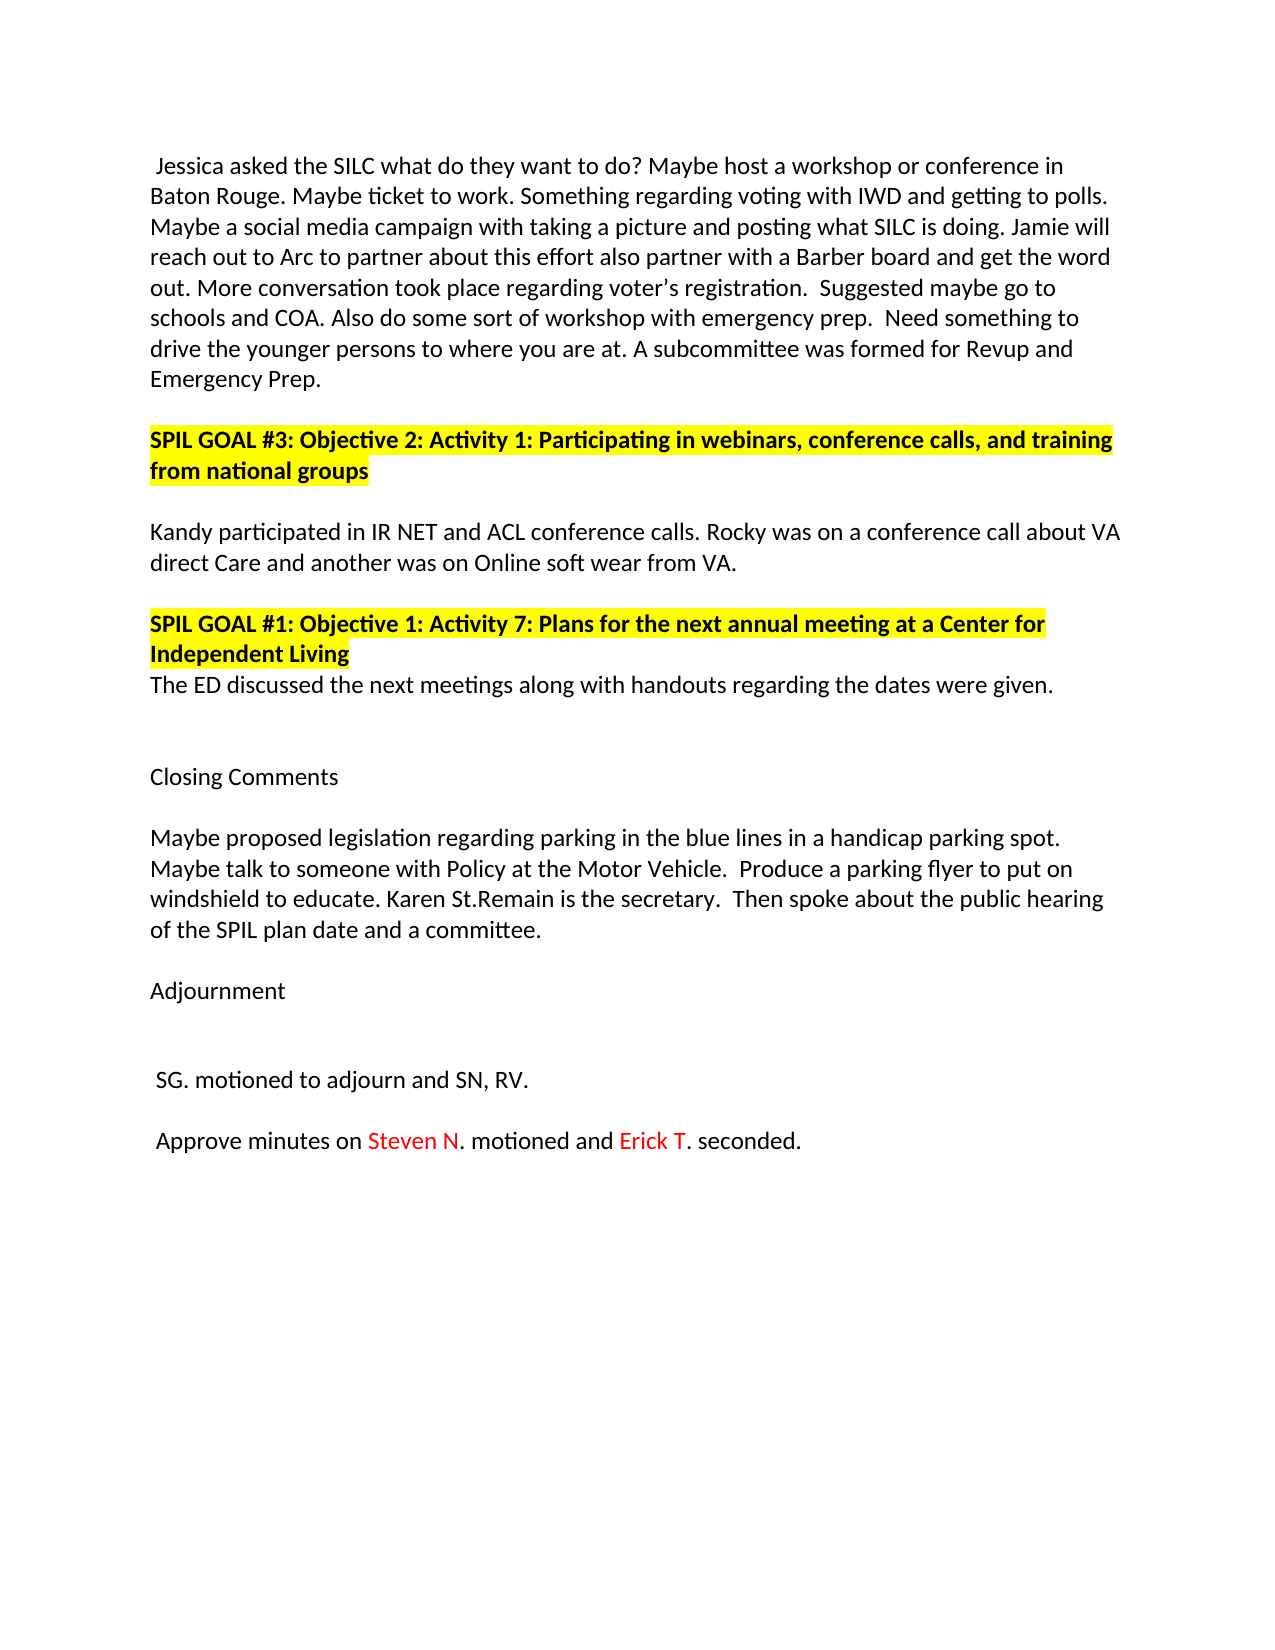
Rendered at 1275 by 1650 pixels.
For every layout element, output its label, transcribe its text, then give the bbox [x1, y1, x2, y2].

text Approve minutes on Steven N. motioned and Erick T. seconded. [150, 1125, 1125, 1155]
text Adjournment [150, 975, 1125, 1005]
text SG. motioned to adjourn and SN, RV. [150, 1064, 1125, 1094]
text The ED discussed the next meetings along with handouts regarding the dates were given. [150, 669, 1125, 699]
text Closing Comments [150, 761, 1125, 792]
text Jessica asked the SILC what do they want to do? Maybe host a workshop or conference in Baton Rouge. Maybe ticket to work. Something regarding voting with IWD and getting to polls. Maybe a social media campaign with taking a picture and posting what SILC is doing. Jamie will reach out to Arc to partner about this effort also partner with a Barber board and get the word out. More conversation took place regarding voter’s registration. Suggested maybe go to schools and COA. Also do some sort of workshop with emergency prep. Need something to drive the younger persons to where you are at. A subcommittee was formed for Revup and Emergency Prep. [150, 150, 1125, 394]
text Maybe proposed legislation regarding parking in the blue lines in a handicap parking spot. Maybe talk to someone with Policy at the Motor Vehicle. Produce a parking flyer to put on windshield to educate. Karen St.Remain is the secretary. Then spoke about the public hearing of the SPIL plan date and a committee. [150, 822, 1125, 944]
text SPIL GOAL #3: Objective 2: Activity 1: Participating in webinars, conference calls, and training from national groups [369, 425, 1125, 486]
text SPIL GOAL #1: Objective 1: Activity 7: Plans for the next annual meeting at a Center for Independent Living [349, 608, 1125, 669]
text Kandy participated in IR NET and ACL conference calls. Rocky was on a conference call about VA direct Care and another was on Online soft wear from VA. [150, 516, 1125, 577]
